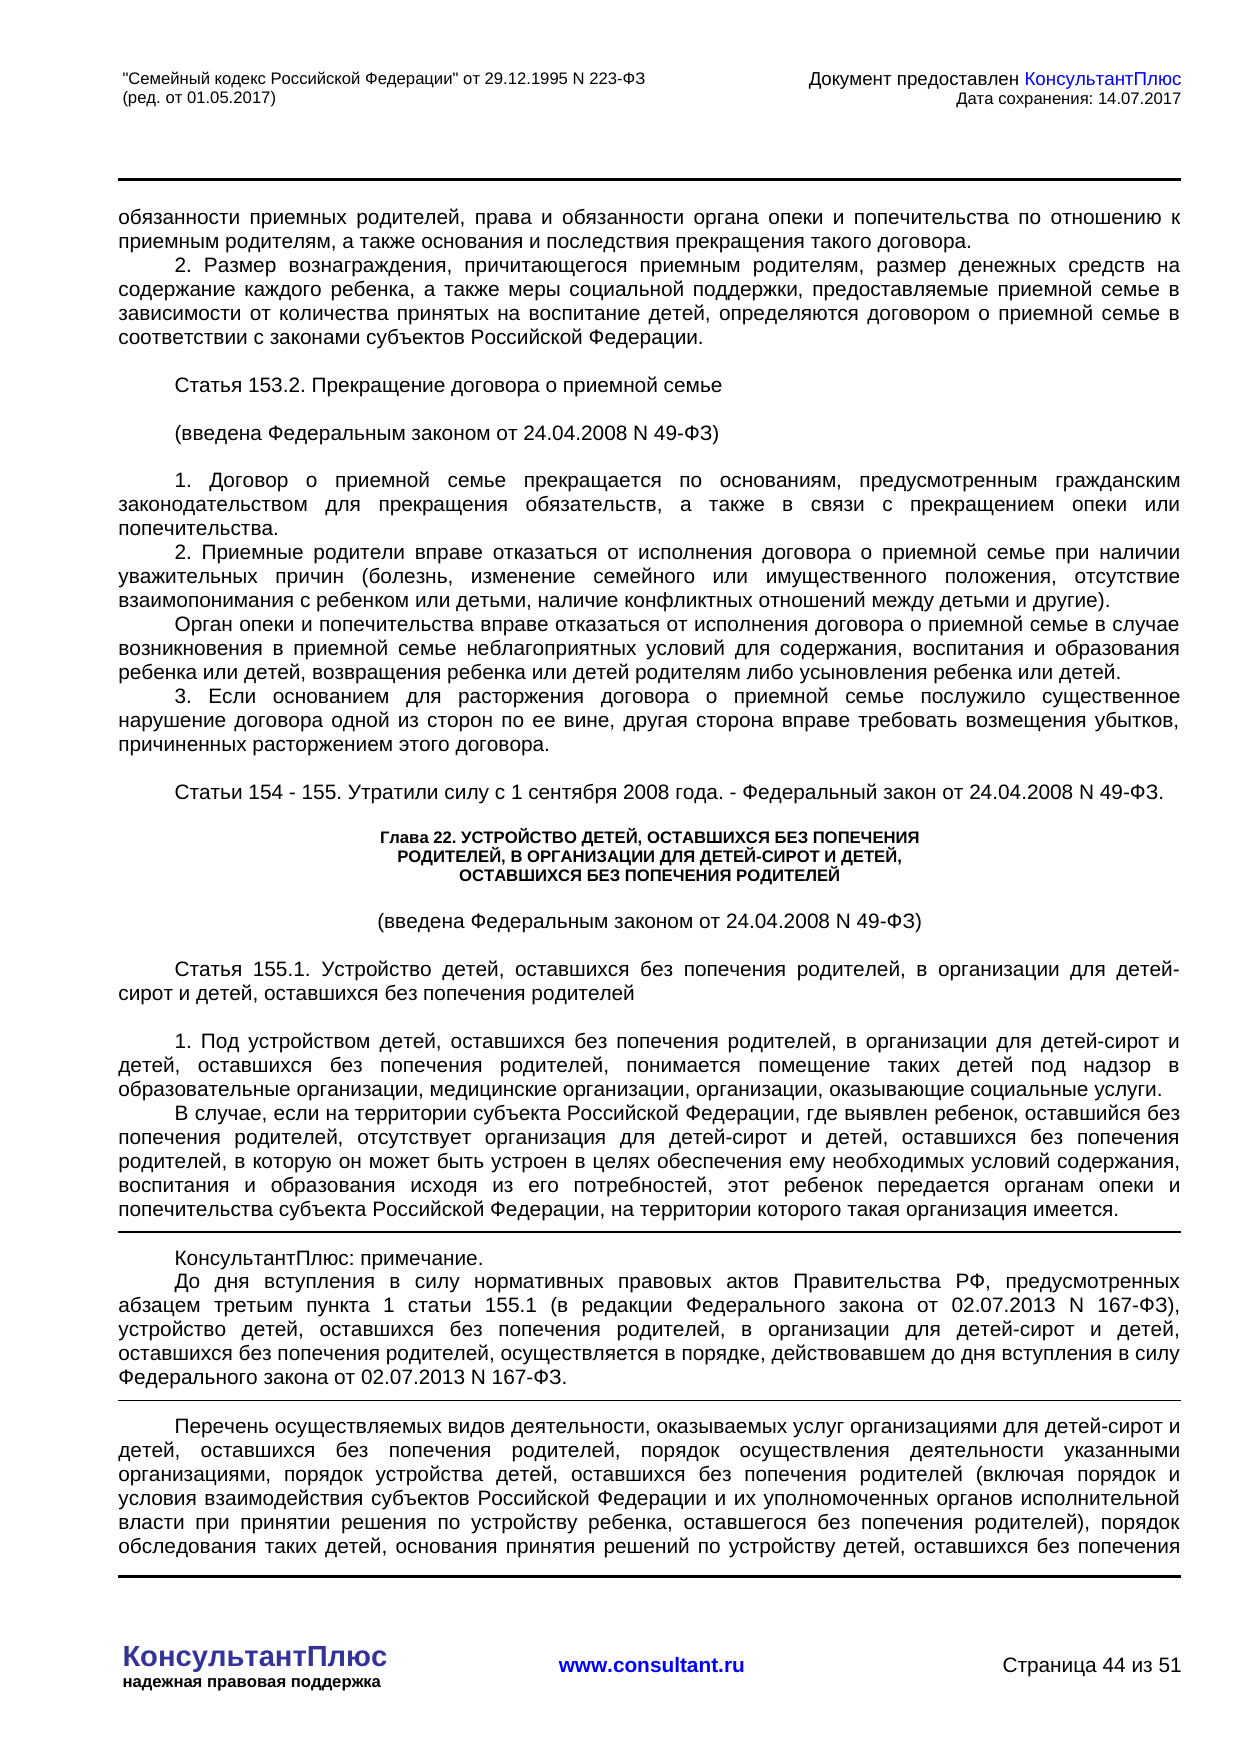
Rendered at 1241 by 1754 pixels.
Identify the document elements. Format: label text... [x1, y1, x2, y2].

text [118, 205, 1181, 253]
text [118, 1414, 1181, 1558]
text КонсультантПлюс: примечание. [118, 1245, 1181, 1269]
text 2. Приемные родители вправе отказаться от исполнения договора о приемной семье при наличии уважительных причин (болезнь, изменение семейного или имущественного положения, отсутствие взаимопонимания с ребенком или детьми, наличие конфликтных отношений между детьми и другие). [118, 540, 1181, 612]
text 1. Договор о приемной семье прекращается по основаниям, предусмотренным гражданским законодательством для прекращения обязательств, а также в связи с прекращением опеки или попечительства. [118, 468, 1181, 540]
text 2. Размер вознаграждения, причитающегося приемным родителям, размер денежных средств на содержание каждого ребенка, а также меры социальной поддержки, предоставляемые приемной семье в зависимости от количества принятых на воспитание детей, определяются договором о приемной семье в соответствии с законами субъектов Российской Федерации. [118, 253, 1181, 348]
title Глава 22. УСТРОЙСТВО ДЕТЕЙ, ОСТАВШИХСЯ БЕЗ ПОПЕЧЕНИЯ [118, 828, 1181, 847]
text Статья 153.2. Прекращение договора о приемной семье [118, 372, 1181, 396]
text До дня вступления в силу нормативных правовых актов Правительства РФ, предусмотренных абзацем третьим пункта 1 статьи 155.1 (в редакции Федерального закона от 02.07.2013 N 167-ФЗ), устройство детей, оставшихся без попечения родителей, в организации для детей-сирот и детей, оставшихся без попечения родителей, осуществляется в порядке, действовавшем до дня вступления в силу Федерального закона от 02.07.2013 N 167-ФЗ. [118, 1269, 1181, 1389]
text Статья 155.1. Устройство детей, оставшихся без попечения родителей, в организации для детей-сирот и детей, оставшихся без попечения родителей [118, 957, 1181, 1005]
title ОСТАВШИХСЯ БЕЗ ПОПЕЧЕНИЯ РОДИТЕЛЕЙ [118, 866, 1181, 885]
text (введена Федеральным законом от 24.04.2008 N 49-ФЗ) [118, 420, 1181, 444]
text Орган опеки и попечительства вправе отказаться от исполнения договора о приемной семье в случае возникновения в приемной семье неблагоприятных условий для содержания, воспитания и образования ребенка или детей, возвращения ребенка или детей родителям либо усыновления ребенка или детей. [118, 612, 1181, 684]
text Статьи 154 - 155. Утратили силу с 1 сентября 2008 года. - Федеральный закон от 24.04.2008 N 49-ФЗ. [118, 780, 1181, 804]
text (введена Федеральным законом от 24.04.2008 N 49-ФЗ) [118, 909, 1181, 933]
text В случае, если на территории субъекта Российской Федерации, где выявлен ребенок, оставшийся без попечения родителей, отсутствует организация для детей-сирот и детей, оставшихся без попечения родителей, в которую он может быть устроен в целях обеспечения ему необходимых условий содержания, воспитания и образования исходя из его потребностей, этот ребенок передается органам опеки и попечительства субъекта Российской Федерации, на территории которого такая организация имеется. [118, 1101, 1181, 1221]
text 1. Под устройством детей, оставшихся без попечения родителей, в организации для детей-сирот и детей, оставшихся без попечения родителей, понимается помещение таких детей под надзор в образовательные организации, медицинские организации, организации, оказывающие социальные услуги. [118, 1029, 1181, 1101]
title РОДИТЕЛЕЙ, В ОРГАНИЗАЦИИ ДЛЯ ДЕТЕЙ-СИРОТ И ДЕТЕЙ, [118, 847, 1181, 866]
text 3. Если основанием для расторжения договора о приемной семье послужило существенное нарушение договора одной из сторон по ее вине, другая сторона вправе требовать возмещения убытков, причиненных расторжением этого договора. [118, 684, 1181, 756]
